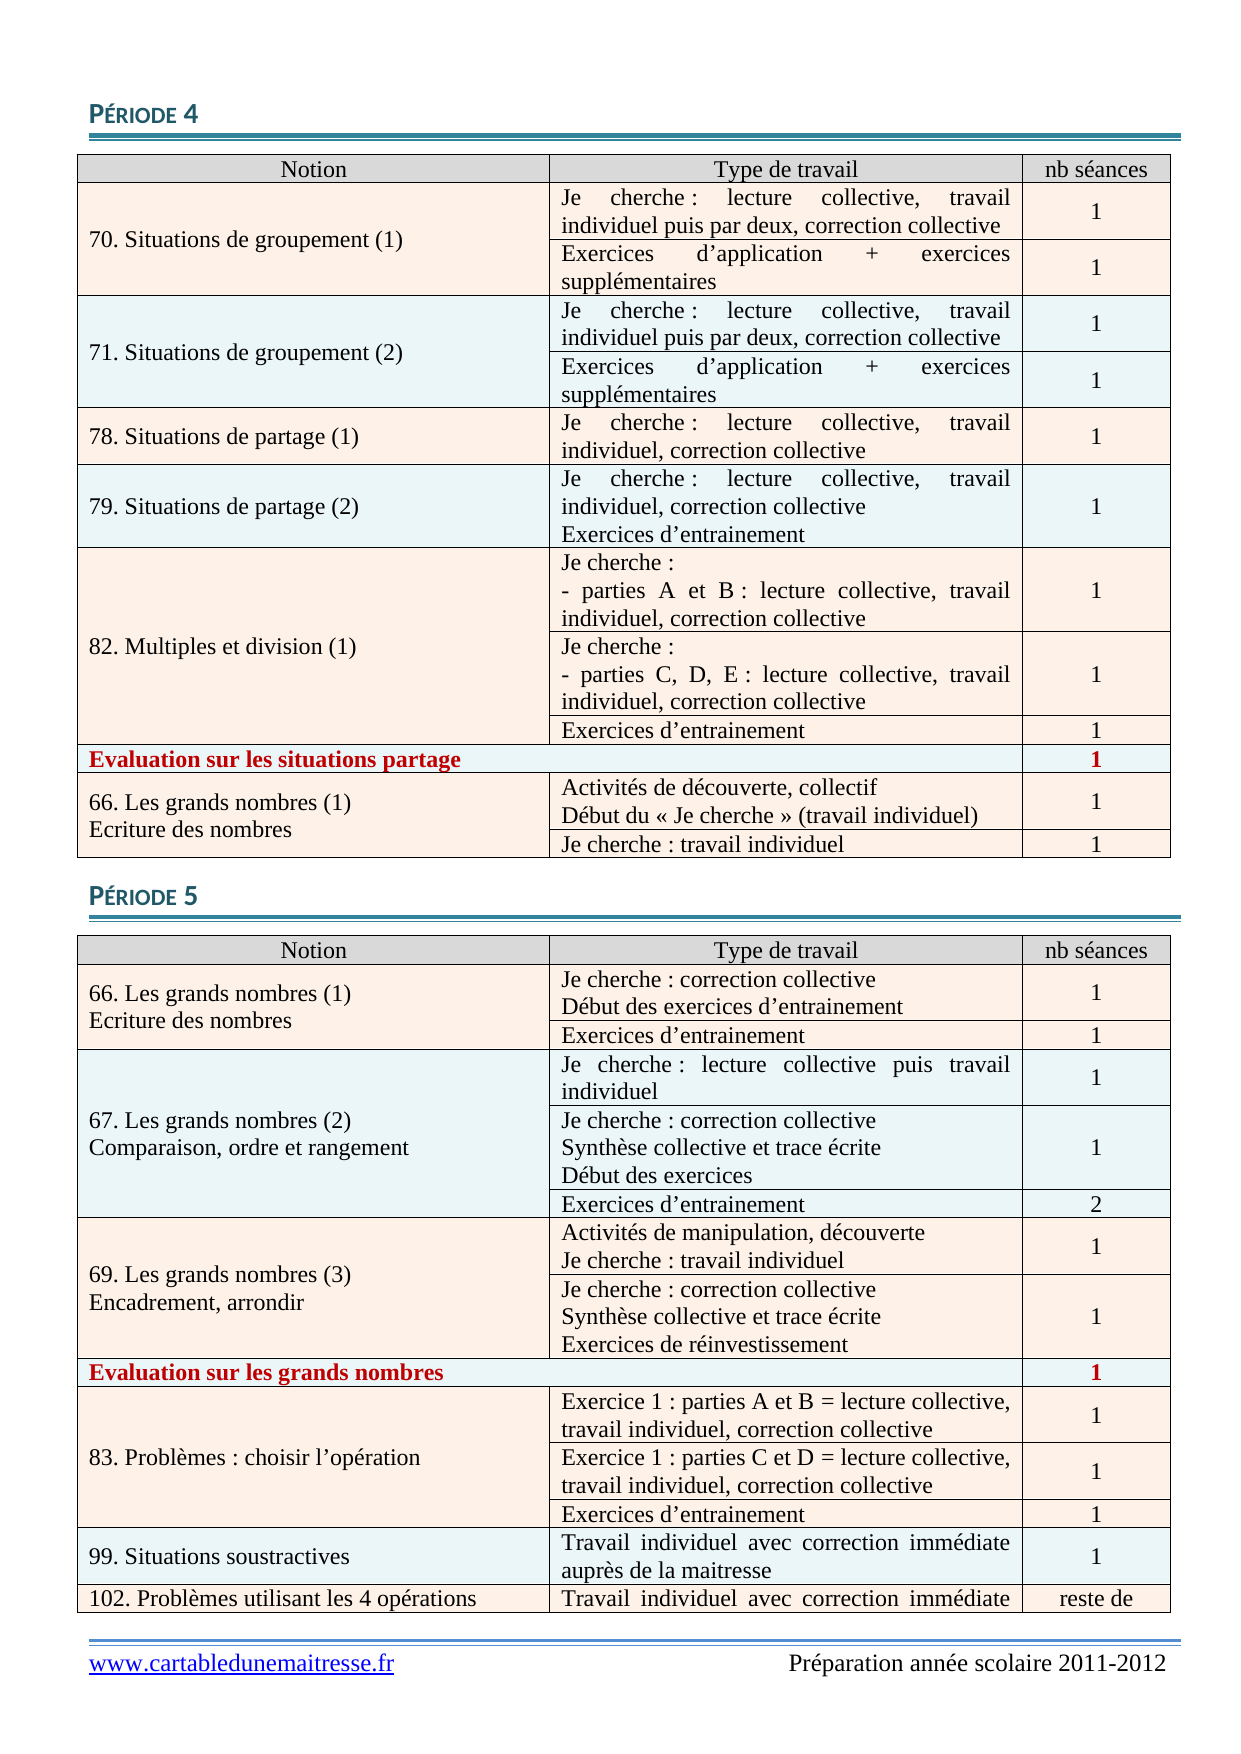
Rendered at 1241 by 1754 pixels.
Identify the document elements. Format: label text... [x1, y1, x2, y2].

table_cell 1 [1023, 240, 1170, 295]
table_cell 71. Situations de groupement (2) [78, 296, 549, 407]
table_cell 1 [1023, 296, 1170, 351]
table_cell Exercice 1 : parties A et B = lecture collective, travail individuel, correction collective [550, 1387, 1022, 1442]
table_cell Je cherche : lecture collective, travail individuel, correction collective [550, 408, 1022, 463]
table_cell reste de l’année [1023, 1585, 1170, 1612]
table_cell Je cherche : lecture collective, travail individuel, correction collective Exercices d’entrainement [550, 465, 1022, 547]
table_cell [550, 1585, 1022, 1612]
table_cell 1 [1023, 183, 1170, 238]
table_cell Exercices d’entrainement [550, 1500, 1022, 1527]
table_cell Exercices d’entrainement [550, 1190, 1022, 1217]
table_cell Evaluation sur les grands nombres [78, 1359, 1022, 1386]
table_cell 1 [1023, 1106, 1170, 1189]
table_cell Exercices d’application + exercices supplémentaires [550, 352, 1022, 407]
table_header Notion [78, 936, 549, 964]
table_cell 1 [1023, 465, 1170, 547]
text Période 4 [89, 96, 1181, 133]
table_cell Je cherche : correction collective Synthèse collective et trace écrite Exercices de réinvestissement [550, 1275, 1022, 1357]
table_cell 82. Multiples et division (1) [78, 548, 549, 744]
table_cell 66. Les grands nombres (1) Ecriture des nombres [78, 965, 549, 1048]
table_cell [78, 1585, 549, 1612]
table_cell Je cherche : travail individuel [550, 830, 1022, 857]
table_cell 1 [1023, 1443, 1170, 1498]
table_cell 1 [1023, 1500, 1170, 1527]
table_cell Je cherche : lecture collective puis travail individuel [550, 1050, 1022, 1105]
table_cell Je cherche : correction collective Début des exercices d’entrainement [550, 965, 1022, 1020]
table_cell 66. Les grands nombres (1) Ecriture des nombres [78, 773, 549, 857]
table_cell Je cherche : - parties C, D, E : lecture collective, travail individuel, correction collective [550, 632, 1022, 715]
table_cell Je cherche : - parties A et B : lecture collective, travail individuel, correction collective [550, 548, 1022, 631]
table_cell 1 [1023, 773, 1170, 828]
table_header Type de travail [550, 936, 1022, 964]
text Période 5 [89, 877, 1181, 915]
table_cell 79. Situations de partage (2) [78, 465, 549, 547]
table_cell 69. Les grands nombres (3) Encadrement, arrondir [78, 1218, 549, 1357]
table_cell Activités de manipulation, découverte Je cherche : travail individuel [550, 1218, 1022, 1273]
table_cell 1 [1023, 352, 1170, 407]
table_cell 1 [1023, 965, 1170, 1020]
table_cell Je cherche : lecture collective, travail individuel puis par deux, correction collective [550, 183, 1022, 238]
table_cell 1 [1023, 632, 1170, 715]
table_cell 78. Situations de partage (1) [78, 408, 549, 463]
table_cell Je cherche : lecture collective, travail individuel puis par deux, correction collective [550, 296, 1022, 351]
table_cell 2 [1023, 1190, 1170, 1217]
table_cell 1 [1023, 745, 1170, 772]
table_cell 83. Problèmes : choisir l’opération [78, 1387, 549, 1527]
table_cell 1 [1023, 1528, 1170, 1583]
table_cell 1 [1023, 548, 1170, 631]
table_cell 1 [1023, 408, 1170, 463]
table_cell Exercices d’entrainement [550, 1021, 1022, 1048]
table_cell 99. Situations soustractives [78, 1528, 549, 1583]
table_cell Je cherche : correction collective Synthèse collective et trace écrite Début des exercices [550, 1106, 1022, 1189]
table_cell 70. Situations de groupement (1) [78, 183, 549, 295]
table_cell 1 [1023, 1387, 1170, 1442]
table_cell 1 [1023, 1050, 1170, 1105]
table_cell 1 [1023, 716, 1170, 744]
table_header Type de travail [550, 155, 1022, 182]
table_cell 1 [1023, 1021, 1170, 1048]
table_cell 1 [1023, 1359, 1170, 1386]
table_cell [550, 1528, 1022, 1583]
table_header nb séances [1023, 155, 1170, 182]
table_cell Exercice 1 : parties C et D = lecture collective, travail individuel, correction collective [550, 1443, 1022, 1498]
table_cell Exercices d’application + exercices supplémentaires [550, 240, 1022, 295]
table_header Notion [78, 155, 549, 182]
table_cell Activités de découverte, collectif Début du « Je cherche » (travail individuel) [550, 773, 1022, 828]
table_cell 1 [1023, 830, 1170, 857]
table_cell Evaluation sur les situations partage [78, 745, 1022, 772]
table_cell Exercices d’entrainement [550, 716, 1022, 744]
table_header nb séances [1023, 936, 1170, 964]
table_cell 67. Les grands nombres (2) Comparaison, ordre et rangement [78, 1050, 549, 1217]
table_cell 1 [1023, 1218, 1170, 1273]
table_cell 1 [1023, 1275, 1170, 1357]
